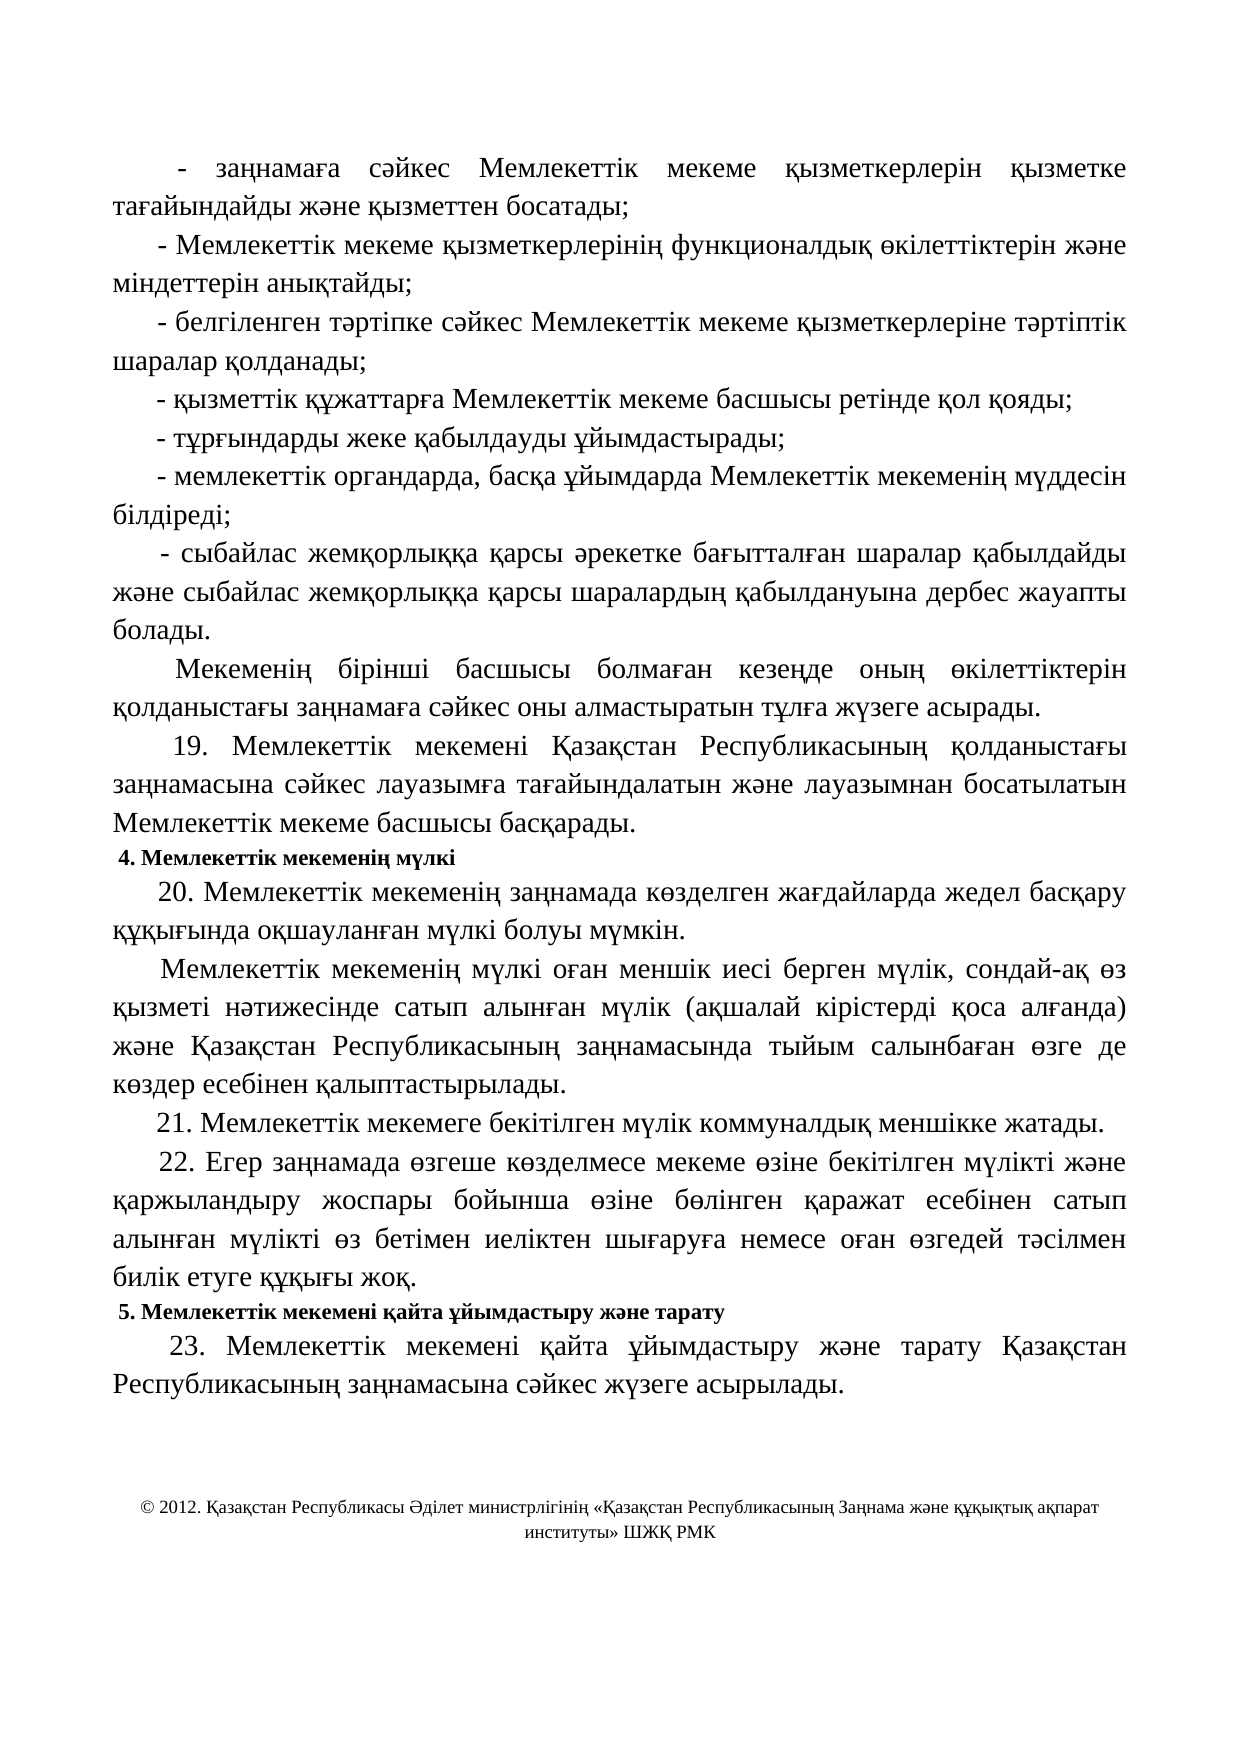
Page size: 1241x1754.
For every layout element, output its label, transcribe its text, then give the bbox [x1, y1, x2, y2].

text - тұрғындарды жеке қабылдауды ұйымдастырады; [112, 420, 1128, 453]
text 21. Мемлекеттік мекемеге бекітілген мүлік коммуналдық меншікке жатады. [112, 1105, 1128, 1139]
text 20. Мемлекеттік мекеменің заңнамада көзделген жағдайларда жедел басқару құқығында оқшауланған мүлкі болуы мүмкін. [112, 874, 1128, 946]
text - сыбайлас жемқорлыққа қарсы әрекетке бағытталған шаралар қабылдайды және сыбайлас жемқорлыққа қарсы шаралардың қабылдануына дербес жауапты болады. [112, 535, 1128, 646]
text Мемлекеттік мекеменің мүлкі оған меншік иесі берген мүлік, сондай-ақ өз қызметі нәтижесінде сатып алынған мүлік (ақшалай кірістерді қоса алғанда) және Қазақстан Республикасының заңнамасында тыйым салынбаған өзге де көздер есебінен қалыптастырылады. [112, 951, 1128, 1100]
text 5. Мемлекеттік мекемені қайта ұйымдастыру және тарату [112, 1298, 1128, 1324]
text 19. Мемлекеттік мекемені Қазақстан Республикасының қолданыстағы заңнамасына сәйкес лауазымға тағайындалатын және лауазымнан босатылатын Мемлекеттік мекеме басшысы басқарады. [112, 728, 1128, 839]
text - белгіленген тәртіпке сәйкес Мемлекеттік мекеме қызметкерлеріне тәртіптік шаралар қолданады; [112, 304, 1128, 376]
text 4. Мемлекеттік мекеменің мүлкі [112, 844, 1128, 870]
text 23. Мемлекеттік мекемені қайта ұйымдастыру және тарату Қазақстан Республикасының заңнамасына сәйкес жүзеге асырылады. [112, 1328, 1128, 1400]
text Мекеменің бірінші басшысы болмаған кезеңде оның өкілеттіктерін қолданыстағы заңнамаға сәйкес оны алмастыратын тұлға жүзеге асырады. [112, 651, 1128, 723]
text - қызметтік құжаттарға Мемлекеттік мекеме басшысы ретінде қол қояды; [112, 381, 1128, 415]
text - мемлекеттік органдарда, басқа ұйымдарда Мемлекеттік мекеменің мүддесін білдіреді; [112, 458, 1128, 530]
text - Мемлекеттік мекеме қызметкерлерінің функционалдық өкілеттіктерін және міндеттерін анықтайды; [112, 227, 1128, 299]
text © 2012. Қазақстан Республикасы Әділет министрлігінің «Қазақстан Республикасының Заңнама және құқықтық ақпарат институты» ШЖҚ РМК [112, 1496, 1128, 1542]
text 22. Егер заңнамада өзгеше көзделмесе мекеме өзіне бекітілген мүлікті және қаржыландыру жоспары бойынша өзіне бөлінген қаражат есебінен сатып алынған мүлікті өз бетімен иеліктен шығаруға немесе оған өзгедей тәсілмен билік етуге құқығы жоқ. [112, 1144, 1128, 1293]
text - заңнамаға сәйкес Мемлекеттік мекеме қызметкерлерін қызметке тағайындайды және қызметтен босатады; [112, 150, 1128, 222]
